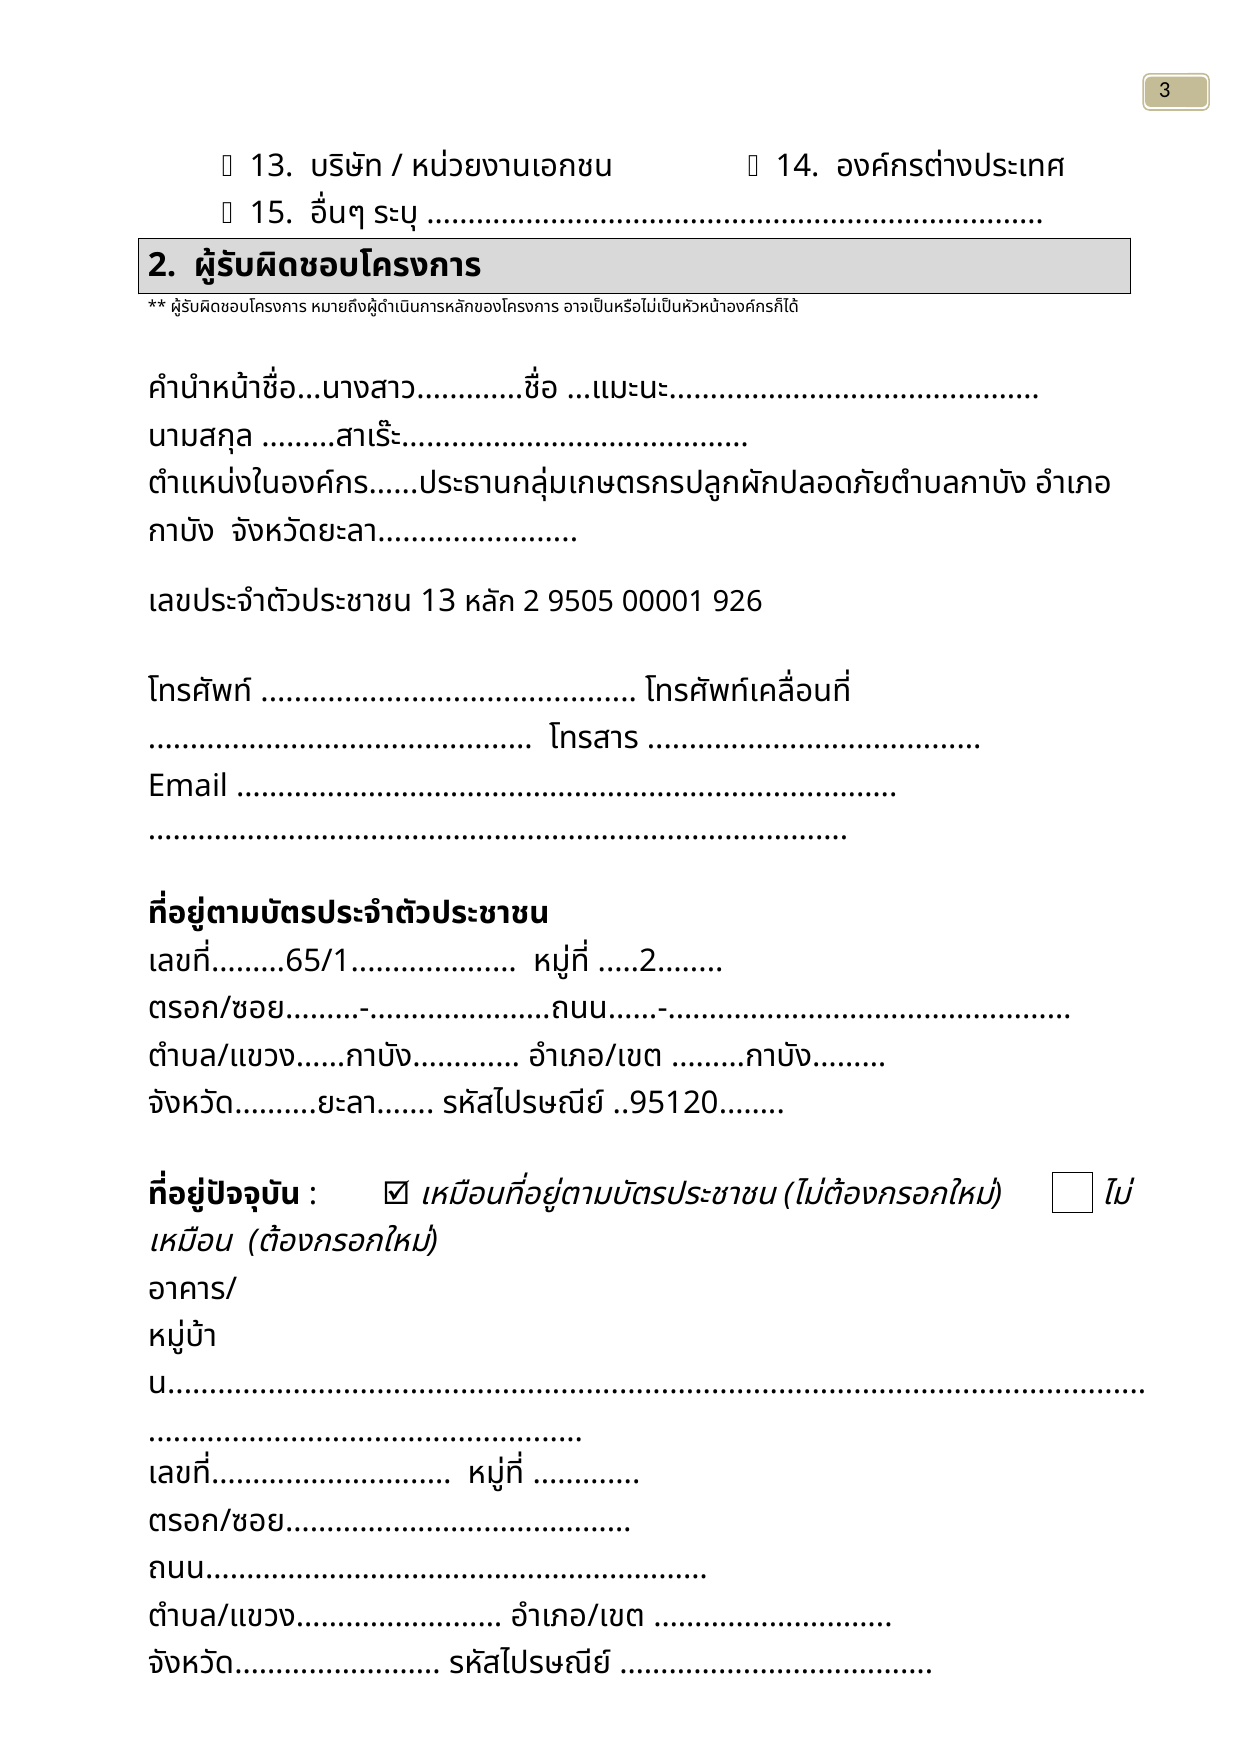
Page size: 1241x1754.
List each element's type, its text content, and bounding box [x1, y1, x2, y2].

text โทรศัพท์ ............................................. โทรศัพท์เคลื่อนที่ .............................................. โทรสาร ........................................ [148, 668, 1146, 763]
text ตำบล/แขวง……กาบัง……....… อำเภอ/เขต ………กาบัง……… จังหวัด……….ยะลา……. รหัสไปรษณีย์ ..95120.……. [148, 1033, 1146, 1128]
text เลขที่………65/1..…......…...… หมู่ที่ ..…2…..... ตรอก/ซอย………-….………………ถนน……-.………………...……………………… [148, 938, 1146, 1033]
text เลขที่………..…......…...… หมู่ที่ ..……..... ตรอก/ซอย…………..……….………………ถนน………….………………...……………………… [148, 1450, 1146, 1593]
text เลขประจำตัวประชาชน 13 หลัก 2 9505 00001 926 [148, 578, 1181, 625]
text 13. บริษัท / หน่วยงานเอกชน 14. องค์กรต่างประเทศ [148, 143, 1122, 190]
subtitle 2. ผู้รับผิดชอบโครงการ [139, 239, 1130, 293]
text ที่อยู่ตามบัตรประจำตัวประชาชน [148, 891, 1146, 938]
text คำนำหน้าชื่อ…นางสาว.…………ชื่อ …แมะนะ……..…………………..….…….…นามสกุล ………สาเร๊ะ…........…………..…..………… [148, 365, 1122, 460]
text 15. อื่นๆ ระบุ ………………………………………………………………… [148, 190, 1122, 238]
text ตำบล/แขวง………………....… อำเภอ/เขต …………..…….…….. จังหวัด………...…………. รหัสไปรษณีย์ ……………...………….……. [148, 1593, 1146, 1688]
text Email ……………………………..…………………................…….. ……………………………………………………….………..………. [148, 763, 1146, 848]
text ที่อยู่ปัจจุบัน : เหมือนที่อยู่ตามบัตรประชาชน (ไม่ต้องกรอกใหม่) ไม่เหมือน (ต้องกรอกใหม่) [148, 1171, 1146, 1266]
text ** ผู้รับผิดชอบโครงการ หมายถึงผู้ดำเนินการหลักของโครงการ อาจเป็นหรือไม่เป็นหัวหน้าองค์กรก็ได้ [148, 294, 1122, 320]
text ตำแหน่งในองค์กร…...ประธานกลุ่มเกษตรกรปลูกผักปลอดภัยตำบลกาบัง อำเภอกาบัง จังหวัดยะลา........................ [148, 460, 1122, 555]
